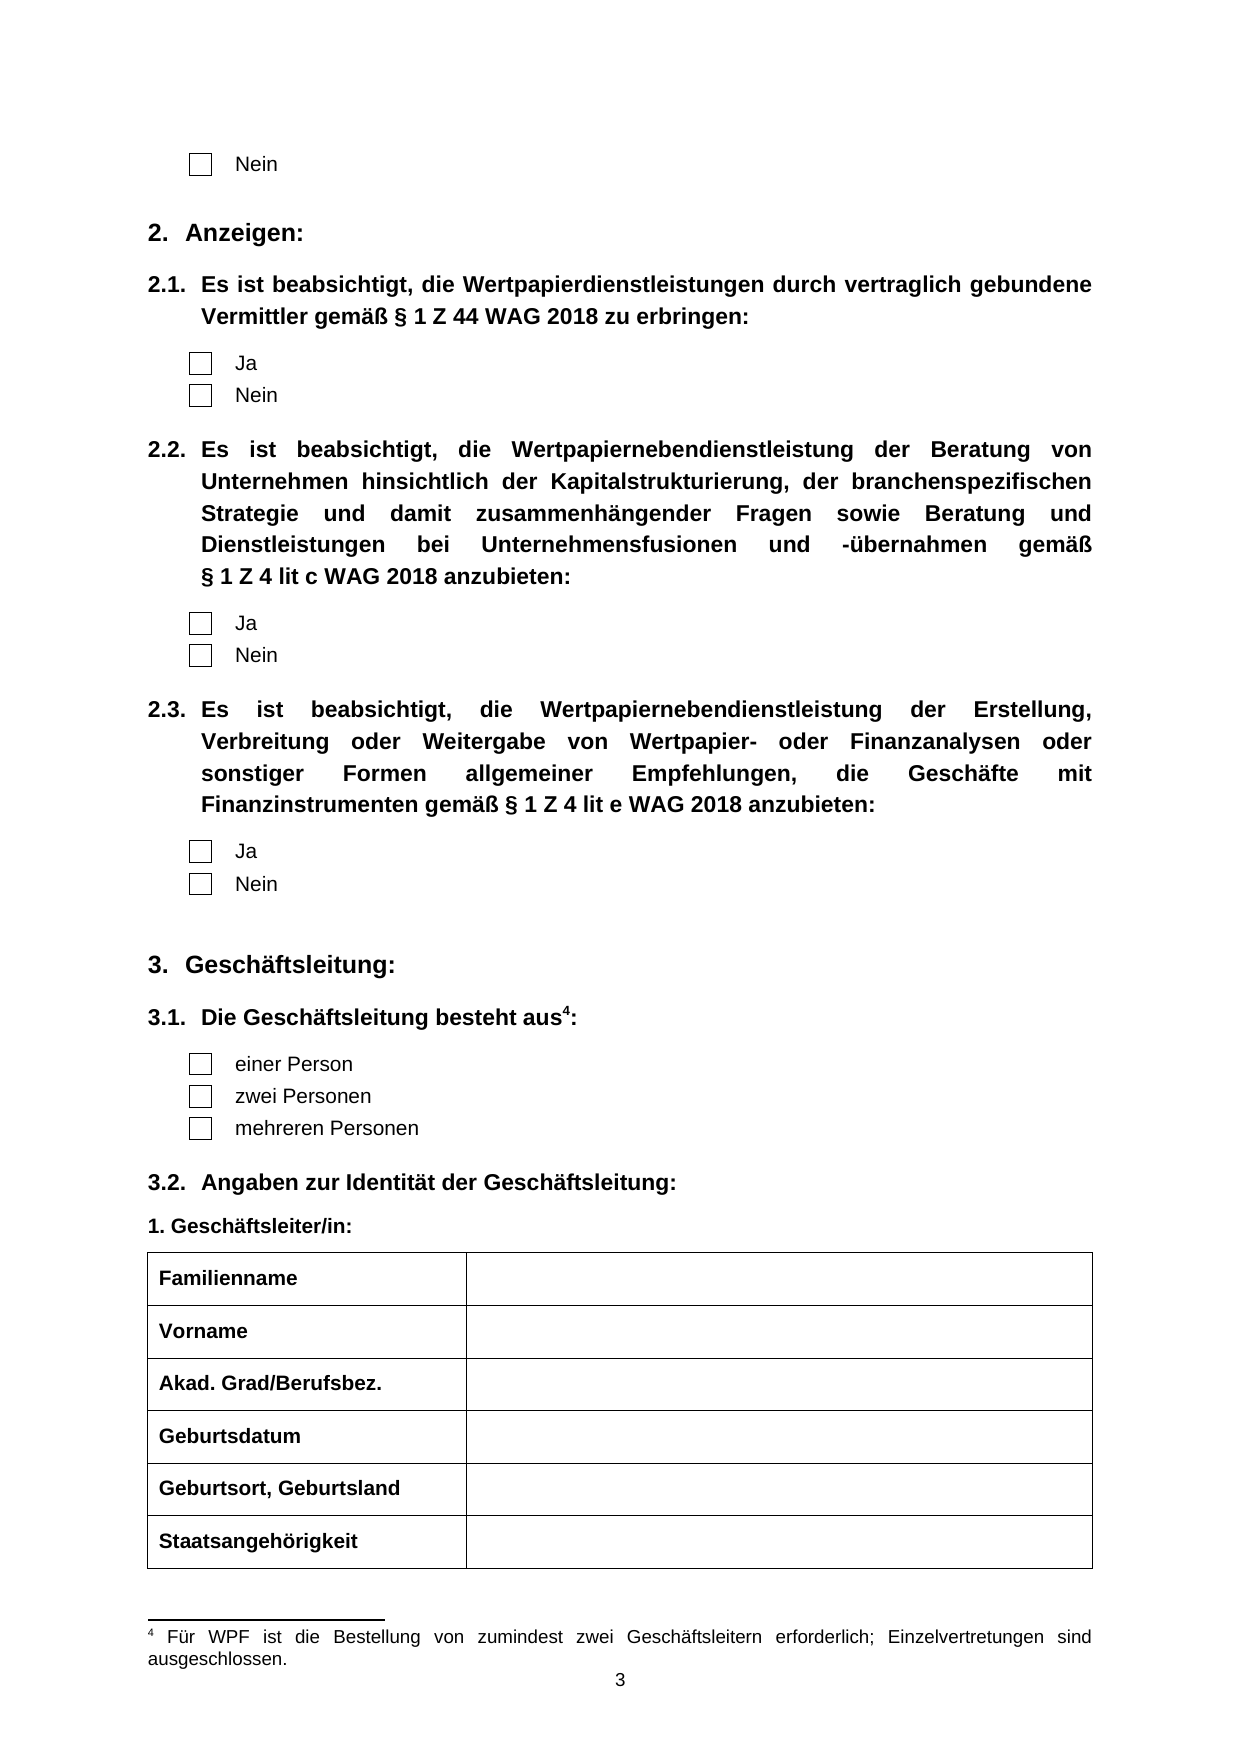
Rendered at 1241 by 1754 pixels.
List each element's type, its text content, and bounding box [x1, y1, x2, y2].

table_cell Vorname [148, 1306, 466, 1357]
table_cell [467, 1464, 1092, 1515]
table_cell Nein [224, 868, 1093, 900]
table_cell Nein [224, 379, 1093, 411]
table_header [177, 347, 224, 379]
table_cell Geburtsdatum [148, 1411, 466, 1463]
table_cell [177, 379, 224, 411]
subtitle Anzeigen: [148, 217, 1093, 246]
table_cell [467, 1516, 1092, 1568]
subtitle 3.1. Die Geschäftsleitung besteht aus: [148, 1003, 1093, 1030]
table_cell [177, 1080, 224, 1112]
table_header [467, 1253, 1092, 1305]
table_cell Nein [224, 639, 1093, 671]
table_cell [467, 1359, 1092, 1410]
table_cell [177, 639, 224, 671]
table_cell Geburtsort, Geburtsland [148, 1464, 466, 1515]
table_cell [467, 1411, 1092, 1463]
table_cell zwei Personen [224, 1080, 1093, 1112]
subtitle 2.2. Es ist beabsichtigt, die Wertpapiernebendienstleistung der Beratung von Unternehmen hinsichtlich der Kapitalstrukturierung, der branchenspezifischen Strategie und damit zusammenhängender Fragen sowie Beratung und Dienstleistungen bei Unternehmensfusionen und -übernahmen gemäß § 1 Z 4 lit c WAG 2018 anzubieten: [148, 436, 1093, 589]
table_header [177, 835, 224, 867]
table_cell [177, 868, 224, 900]
table_cell mehreren Personen [224, 1112, 1093, 1144]
table_cell [177, 1112, 224, 1144]
table_header [177, 607, 224, 639]
table_cell Staatsangehörigkeit [148, 1516, 466, 1568]
table_cell [467, 1306, 1092, 1357]
table_cell [177, 148, 224, 180]
subtitle 2.1. Es ist beabsichtigt, die Wertpapierdienstleistungen durch vertraglich gebundene Vermittler gemäß § 1 Z 44 WAG 2018 zu erbringen: [148, 271, 1093, 329]
table_header [177, 1048, 224, 1080]
subtitle 2.3. Es ist beabsichtigt, die Wertpapiernebendienstleistung der Erstellung, Verbreitung oder Weitergabe von Wertpapier- oder Finanzanalysen oder sonstiger Formen allgemeiner Empfehlungen, die Geschäfte mit Finanzinstrumenten gemäß § 1 Z 4 lit e WAG 2018 anzubieten: [148, 696, 1093, 817]
subtitle Geschäftsleitung: [148, 950, 1093, 978]
table_header Ja [224, 835, 1093, 867]
table_cell Akad. Grad/Berufsbez. [148, 1359, 466, 1410]
subtitle 3.2. Angaben zur Identität der Geschäftsleitung: [148, 1169, 1093, 1196]
table_header Familienname [148, 1253, 466, 1305]
table_header Ja [224, 347, 1093, 379]
table_cell Nein [224, 148, 1093, 180]
table_header einer Person [224, 1048, 1093, 1080]
text 1. Geschäftsleiter/in: [148, 1213, 1093, 1237]
table_header Ja [224, 607, 1093, 639]
